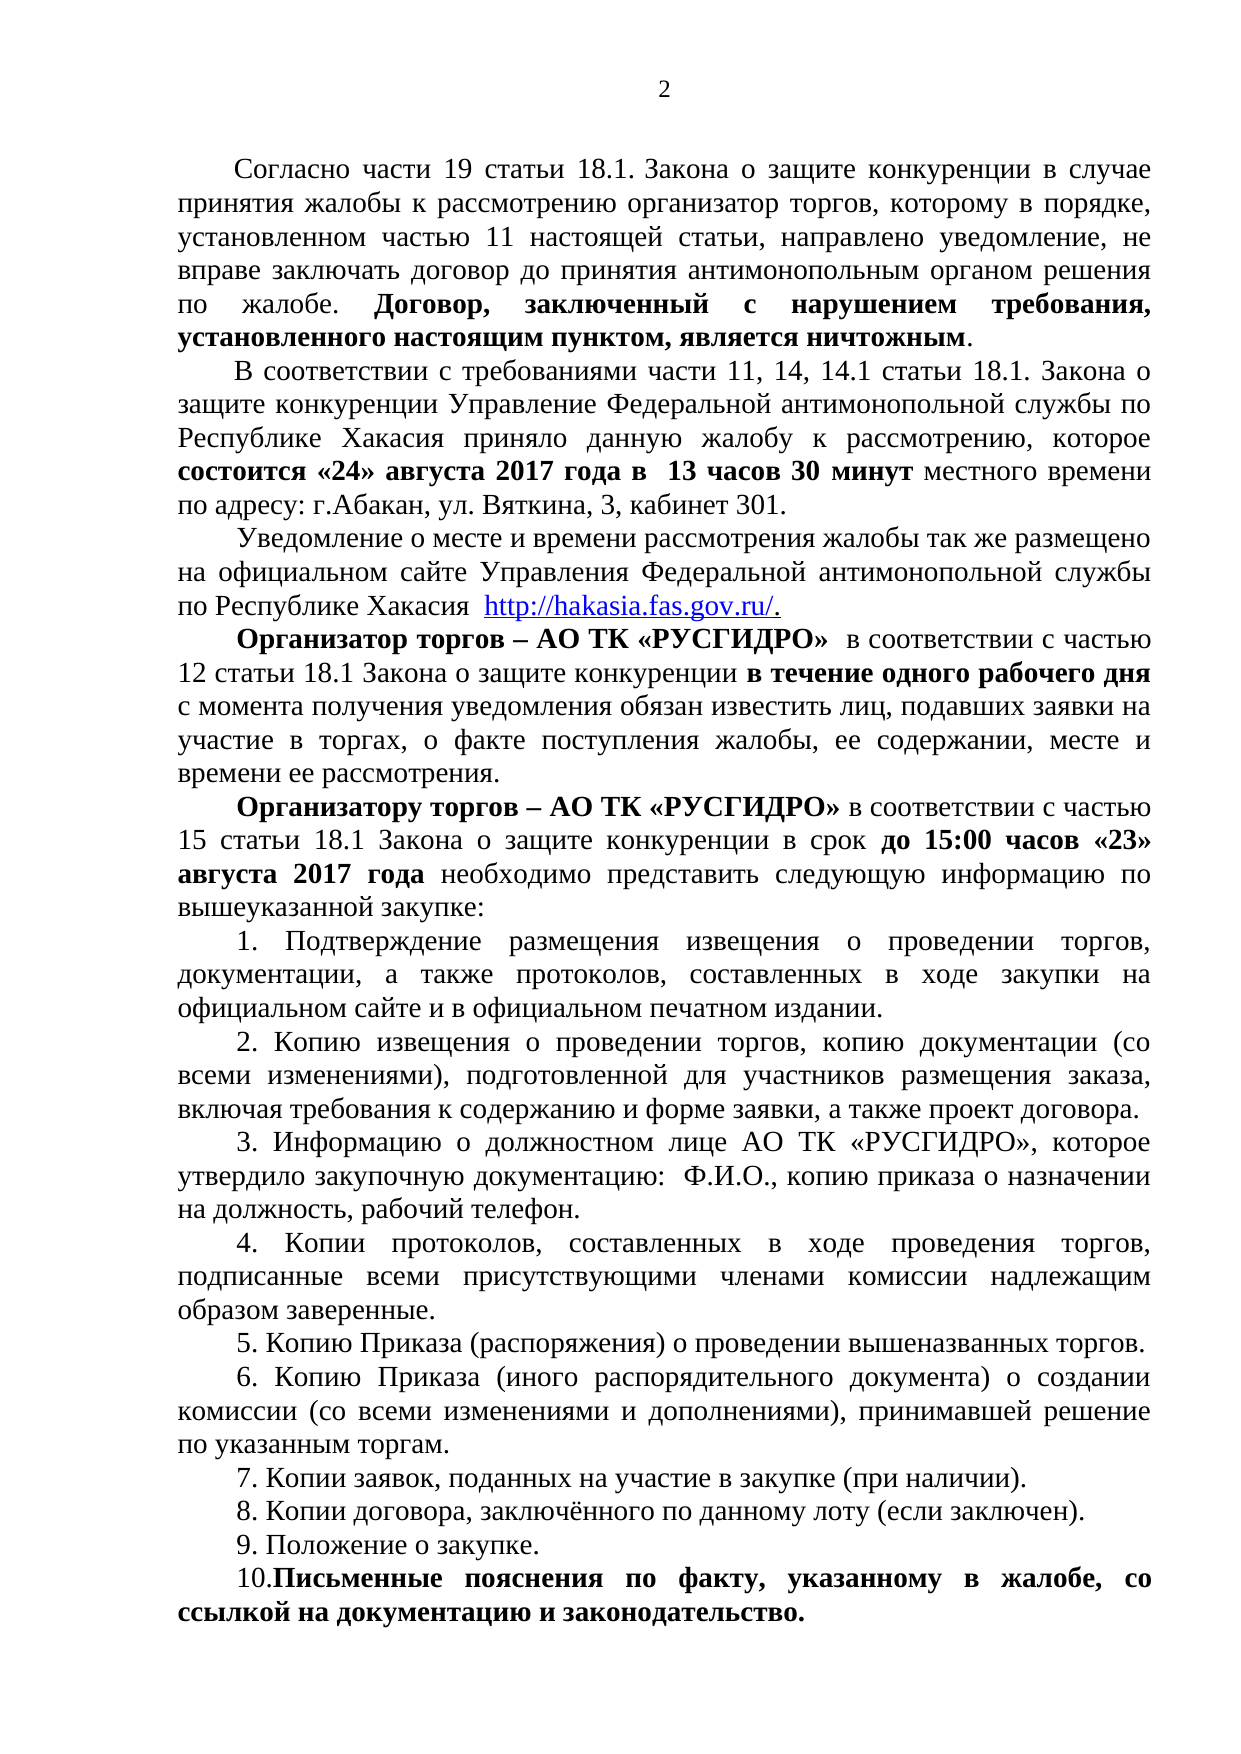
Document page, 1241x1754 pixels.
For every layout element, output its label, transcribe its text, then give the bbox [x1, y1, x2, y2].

text 8. Копии договора, заключённого по данному лоту (если заключен). [177, 1493, 1152, 1527]
text Организатору торгов – АО ТК «РУСГИДРО» в соответствии с частью 15 статьи 18.1 Закона о защите конкуренции в срок до 15:00 часов «23» августа 2017 года необходимо представить следующую информацию по вышеуказанной закупке: [177, 789, 1152, 923]
text 10.Письменные пояснения по факту, указанному в жалобе, со ссылкой на документацию и законодательство. [177, 1560, 1152, 1627]
text 1. Подтверждение размещения извещения о проведении торгов, документации, а также протоколов, составленных в ходе закупки на официальном сайте и в официальном печатном издании. [177, 923, 1152, 1024]
text 2. Копию извещения о проведении торгов, копию документации (со всеми изменениями), подготовленной для участников размещения заказа, включая требования к содержанию и форме заявки, а также проект договора. [177, 1024, 1152, 1124]
text 4. Копии протоколов, составленных в ходе проведения торгов, подписанные всеми присутствующими членами комиссии надлежащим образом заверенные. [177, 1225, 1152, 1326]
text 6. Копию Приказа (иного распорядительного документа) о создании комиссии (со всеми изменениями и дополнениями), принимавшей решение по указанным торгам. [177, 1359, 1152, 1460]
text 7. Копии заявок, поданных на участие в закупке (при наличии). [177, 1460, 1152, 1493]
text Согласно части 19 статьи 18.1. Закона о защите конкуренции в случае принятия жалобы к рассмотрению организатор торгов, которому в порядке, установленном частью 11 настоящей статьи, направлено уведомление, не вправе заключать договор до принятия антимонопольным органом решения по жалобе. Договор, заключенный с нарушением требования, установленного настоящим пунктом, является ничтожным. [177, 152, 1152, 353]
text 9. Положение о закупке. [177, 1527, 1152, 1560]
text 5. Копию Приказа (распоряжения) о проведении вышеназванных торгов. [177, 1326, 1152, 1359]
text Уведомление о месте и времени рассмотрения жалобы так же размещено на официальном сайте Управления Федеральной антимонопольной службы по Республике Хакасия http://hakasia.fas.gov.ru/. [177, 521, 1152, 621]
text Организатор торгов – АО ТК «РУСГИДРО» в соответствии с частью 12 статьи 18.1 Закона о защите конкуренции в течение одного рабочего дня с момента получения уведомления обязан известить лиц, подавших заявки на участие в торгах, о факте поступления жалобы, ее содержании, месте и времени ее рассмотрения. [177, 621, 1152, 789]
text В соответствии с требованиями части 11, 14, 14.1 статьи 18.1. Закона о защите конкуренции Управление Федеральной антимонопольной службы по Республике Хакасия приняло данную жалобу к рассмотрению, которое состоится «24» августа 2017 года в 13 часов 30 минут местного времени по адресу: г.Абакан, ул. Вяткина, 3, кабинет 301. [177, 353, 1152, 521]
text 3. Информацию о должностном лице АО ТК «РУСГИДРО», которое утвердило закупочную документацию: Ф.И.О., копию приказа о назначении на должность, рабочий телефон. [177, 1124, 1152, 1225]
